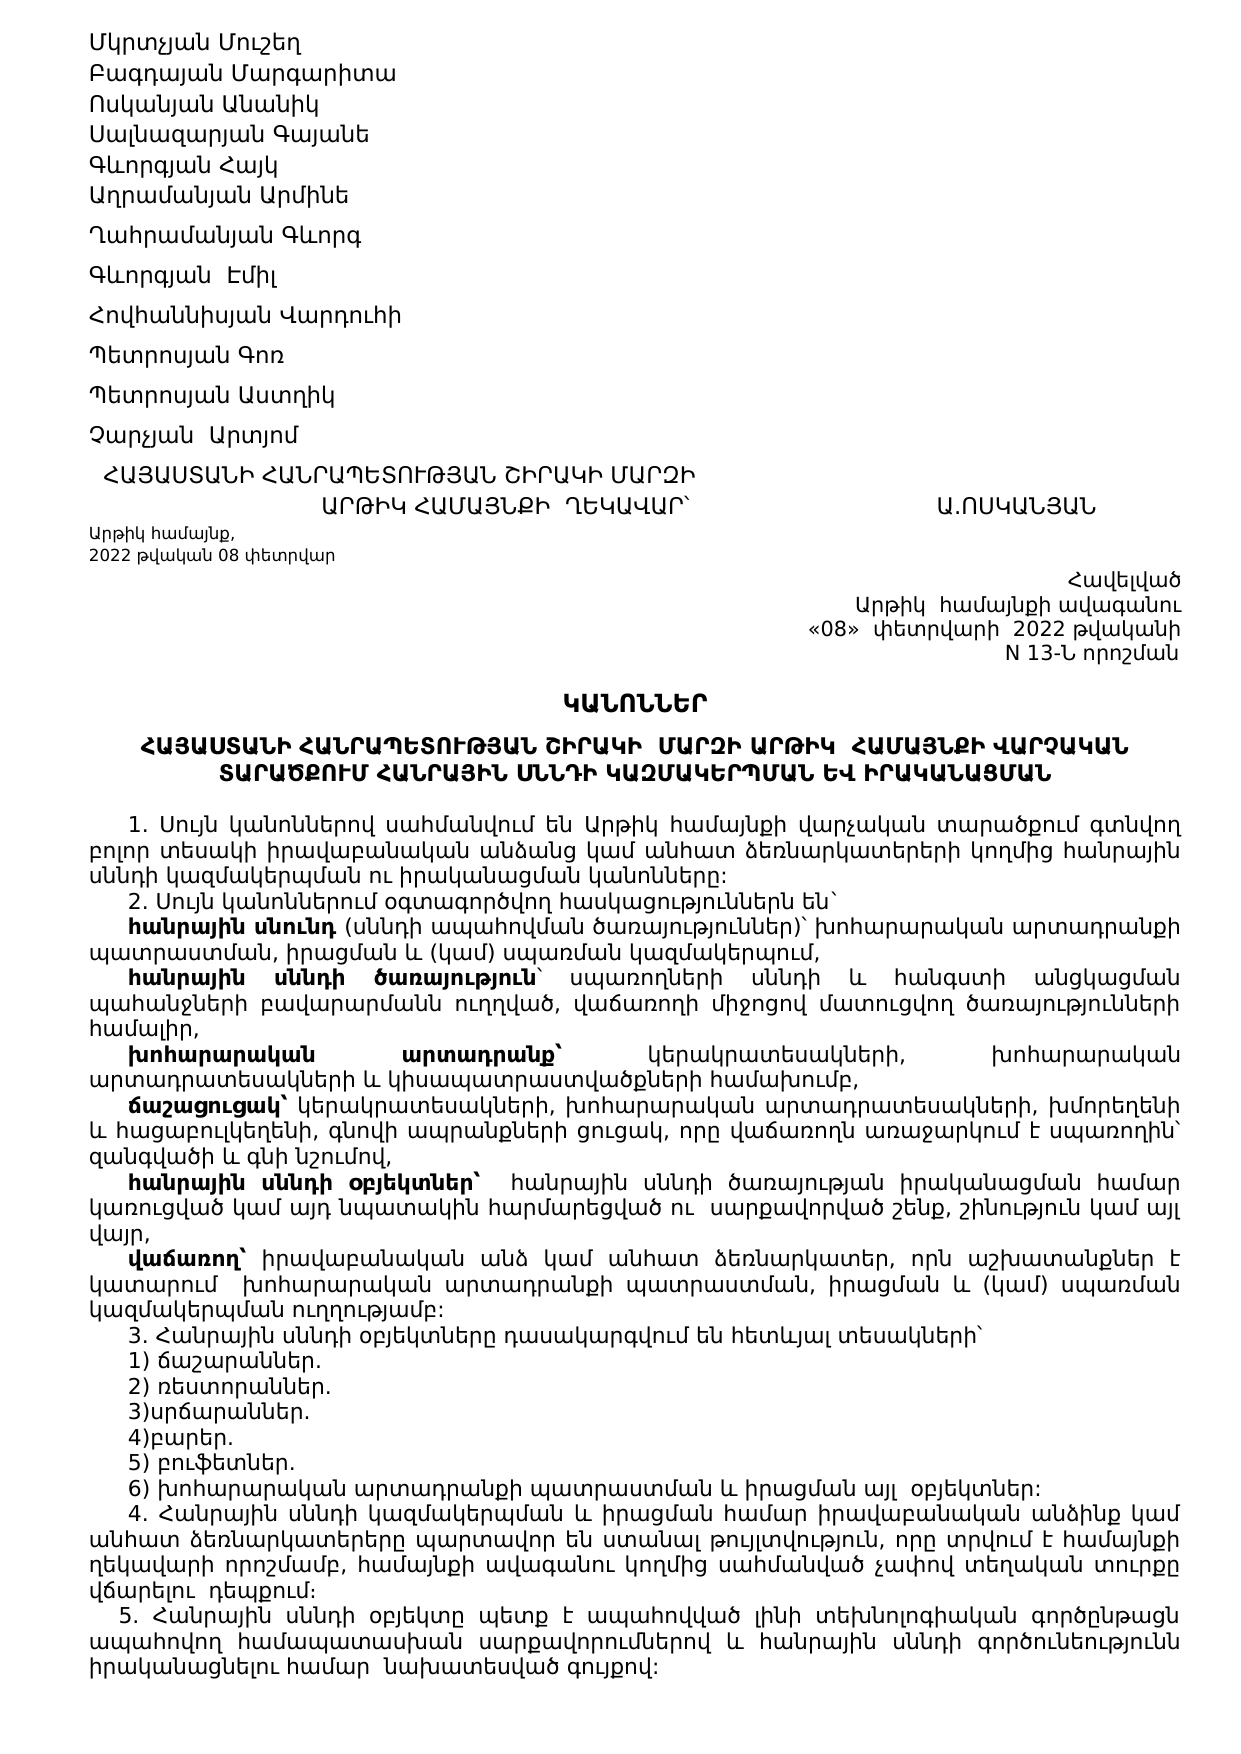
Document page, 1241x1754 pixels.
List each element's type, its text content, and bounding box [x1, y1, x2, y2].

text Հովհաննիսյան Վարդուհի [89, 303, 1181, 329]
text «08» փետրվարի 2022 թվականի [89, 617, 1181, 641]
text 1) ճաշարաններ. [89, 1348, 1181, 1374]
text 3. Հանրային սննդի օբյեկտները դասակարգվում են հետևյալ տեսակների՝ [89, 1323, 1181, 1348]
text 4. Հանրային սննդի կազմակերպման և իրացման համար իրավաբանական անձինք կամ անհատ ձեռնարկատերերը պարտավոր են ստանալ թույլտվություն, որը տրվում է համայնքի ղեկավարի որոշմամբ, համայնքի ավագանու կողմից սահմանված չափով տեղական տուրքը վճարելու դեպքում։ [89, 1501, 1181, 1603]
text Գևորգյան Հայկ [89, 152, 1181, 179]
text 3)սրճարաններ. [89, 1399, 1181, 1425]
text Արթիկ համայնք, [89, 524, 1181, 543]
text ՀԱՅԱՍՏԱՆԻ ՀԱՆՐԱՊԵՏՈՒԹՅԱՆ ՇԻՐԱԿԻ ՄԱՐԶԻ ԱՐԹԻԿ ՀԱՄԱՅՆՔԻ ՎԱՐՉԱԿԱՆ ՏԱՐԱԾՔՈՒՄ ՀԱՆՐԱՅԻՆ ՍՆՆԴԻ ԿԱԶՄԱԿԵՐՊՄԱՆ ԵՎ ԻՐԱԿԱՆԱՑՄԱՆ [89, 733, 1181, 787]
text Չարչյան Արտյոմ [89, 423, 1181, 449]
text Արթիկ համայնքի ավագանու [89, 593, 1181, 617]
text 1. Սույն կանոններով սահմանվում են Արթիկ համայնքի վարչական տարածքում գտնվող բոլոր տեսակի իրավաբանական անձանց կամ անհատ ձեռնարկատերերի կողմից հանրային սննդի կազմակերպման ու իրականացման կանոնները: [89, 812, 1181, 889]
text 2022 թվական 08 փետրվար [89, 546, 1181, 566]
text 4)բարեր. [89, 1425, 1181, 1450]
text 2. Սույն կանոններում օգտագործվող հասկացություններն են` [89, 889, 1181, 914]
text Գևորգյան Էմիլ [89, 263, 1181, 289]
text Աղրամանյան Արմինե [89, 183, 1181, 209]
text Հավելված [89, 568, 1181, 593]
text հանրային սնունդ (սննդի ապահովման ծառայություններ)՝ խոհարարական արտադրանքի պատրաստման, իրացման և (կամ) սպառման կազմակերպում, [89, 914, 1181, 965]
text Սալնազարյան Գայանե [89, 121, 1181, 148]
text վաճառող՝ իրավաբանական անձ կամ անհատ ձեռնարկատեր, որն աշխատանքներ է կատարում խոհարարական արտադրանքի պատրաստման, իրացման և (կամ) սպառման կազմակերպման ուղղությամբ: [89, 1246, 1181, 1323]
text Պետրոսյան Գոռ [89, 343, 1181, 369]
list 5. Հանրային սննդի օբյեկտը պետք է ապահովված լինի տեխնոլոգիական գործընթացն ապահովող համապատասխան սարքավորումներով և հանրային սննդի գործունեությունն իրականացնելու համար նախատեսված գույքով: [89, 1603, 1181, 1680]
text Ոսկանյան Անանիկ [89, 91, 1181, 117]
text Բագդայան Մարգարիտա [89, 60, 1181, 87]
text 6) խոհարարական արտադրանքի պատրաստման և իրացման այլ օբյեկտներ: [89, 1476, 1181, 1501]
text Ղահրամանյան Գևորգ [89, 223, 1181, 249]
text ԿԱՆՈՆՆԵՐ [89, 690, 1181, 719]
text 2) ռեստորաններ. [89, 1374, 1181, 1399]
text 5) բուֆետներ. [89, 1450, 1181, 1476]
text N 13-Ն որոշման [89, 641, 1181, 665]
text ԱՐԹԻԿ ՀԱՄԱՅՆՔԻ ՂԵԿԱՎԱՐ՝ Ա.ՈՍԿԱՆՅԱՆ [89, 493, 1181, 520]
text հանրային սննդի օբյեկտներ՝ հանրային սննդի ծառայության իրականացման համար կառուցված կամ այդ նպատակին հարմարեցված ու սարքավորված շենք, շինություն կամ այլ վայր, [89, 1169, 1181, 1246]
text Պետրոսյան Աստղիկ [89, 383, 1181, 409]
text խոհարարական արտադրանք՝ կերակրատեսակների, խոհարարական արտադրատեսակների և կիսապատրաստվածքների համախումբ, [89, 1042, 1181, 1093]
text Մկրտչյան Մուշեղ [89, 29, 1181, 56]
text հանրային սննդի ծառայություն՝ սպառողների սննդի և հանգստի անցկացման պահանջների բավարարմանն ուղղված, վաճառողի միջոցով մատուցվող ծառայությունների համալիր, [89, 965, 1181, 1042]
text ՀԱՅԱՍՏԱՆԻ ՀԱՆՐԱՊԵՏՈՒԹՅԱՆ ՇԻՐԱԿԻ ՄԱՐԶԻ [89, 463, 1181, 489]
text ճաշացուցակ՝ կերակրատեսակների, խոհարարական արտադրատեսակների, խմորեղենի և հացաբուլկեղենի, գնովի ապրանքների ցուցակ, որը վաճառողն առաջարկում է սպառողին՝ զանգվածի և գնի նշումով, [89, 1093, 1181, 1169]
